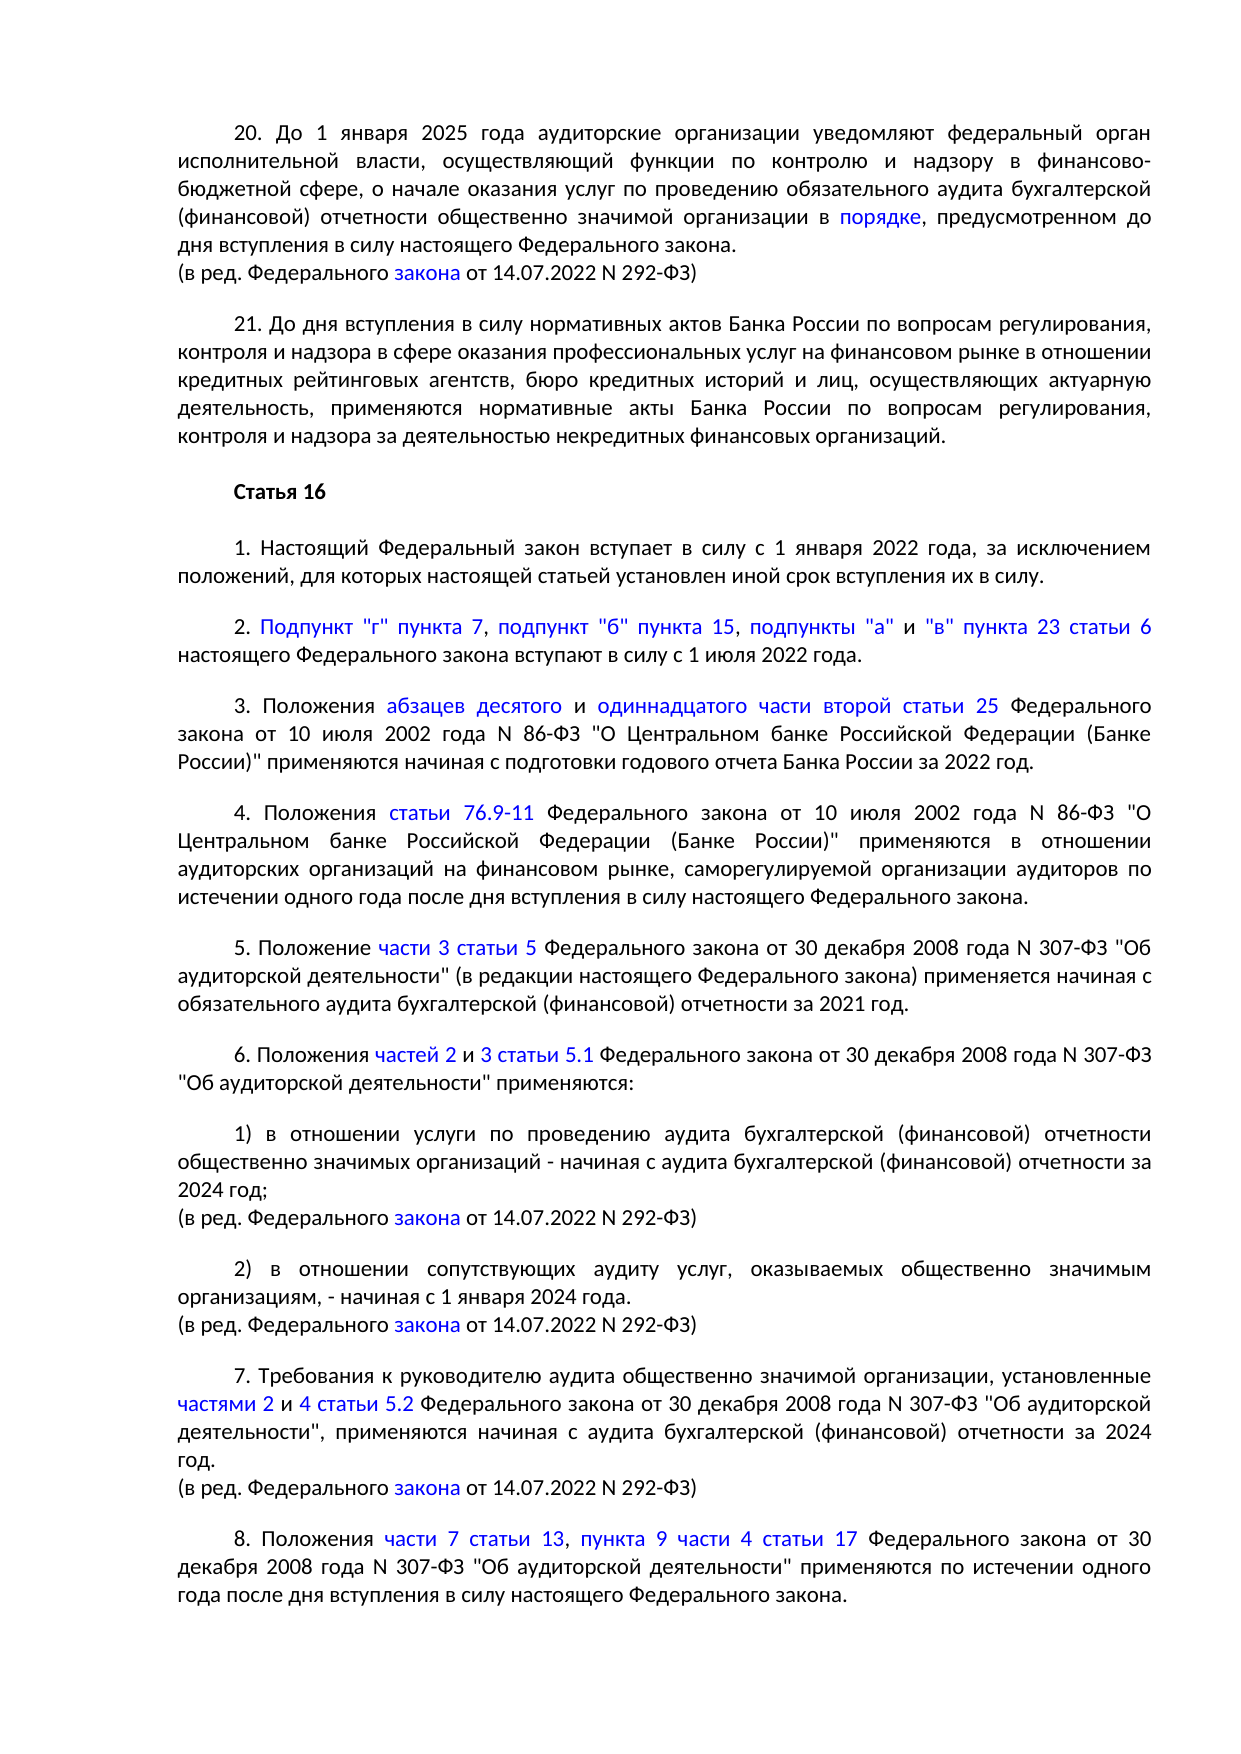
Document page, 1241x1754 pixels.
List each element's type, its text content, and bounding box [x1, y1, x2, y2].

text 2) в отношении сопутствующих аудиту услуг, оказываемых общественно значимым организациям, - начиная с 1 января 2024 года. [177, 1254, 1152, 1310]
text (в ред. Федерального закона от 14.07.2022 N 292-ФЗ) [177, 258, 1152, 286]
text (в ред. Федерального закона от 14.07.2022 N 292-ФЗ) [177, 1473, 1152, 1501]
text 1. Настоящий Федеральный закон вступает в силу с 1 января 2022 года, за исключением положений, для которых настоящей статьей установлен иной срок вступления их в силу. [177, 533, 1152, 589]
text (в ред. Федерального закона от 14.07.2022 N 292-ФЗ) [177, 1203, 1152, 1231]
text 21. До дня вступления в силу нормативных актов Банка России по вопросам регулирования, контроля и надзора в сфере оказания профессиональных услуг на финансовом рынке в отношении кредитных рейтинговых агентств, бюро кредитных историй и лиц, осуществляющих актуарную деятельность, применяются нормативные акты Банка России по вопросам регулирования, контроля и надзора за деятельностью некредитных финансовых организаций. [177, 309, 1152, 449]
text 6. Положения частей 2 и 3 статьи 5.1 Федерального закона от 30 декабря 2008 года N 307-ФЗ "Об аудиторской деятельности" применяются: [177, 1040, 1152, 1096]
text 3. Положения абзацев десятого и одиннадцатого части второй статьи 25 Федерального закона от 10 июля 2002 года N 86-ФЗ "О Центральном банке Российской Федерации (Банке России)" применяются начиная с подготовки годового отчета Банка России за 2022 год. [177, 691, 1152, 775]
title Статья 16 [177, 477, 1152, 505]
text 2. Подпункт "г" пункта 7, подпункт "б" пункта 15, подпункты "а" и "в" пункта 23 статьи 6 настоящего Федерального закона вступают в силу с 1 июля 2022 года. [177, 612, 1152, 668]
text 20. До 1 января 2025 года аудиторские организации уведомляют федеральный орган исполнительной власти, осуществляющий функции по контролю и надзору в финансово-бюджетной сфере, о начале оказания услуг по проведению обязательного аудита бухгалтерской (финансовой) отчетности общественно значимой организации в порядке, предусмотренном до дня вступления в силу настоящего Федерального закона. [177, 118, 1152, 258]
text 7. Требования к руководителю аудита общественно значимой организации, установленные частями 2 и 4 статьи 5.2 Федерального закона от 30 декабря 2008 года N 307-ФЗ "Об аудиторской деятельности", применяются начиная с аудита бухгалтерской (финансовой) отчетности за 2024 год. [177, 1361, 1152, 1473]
text 8. Положения части 7 статьи 13, пункта 9 части 4 статьи 17 Федерального закона от 30 декабря 2008 года N 307-ФЗ "Об аудиторской деятельности" применяются по истечении одного года после дня вступления в силу настоящего Федерального закона. [177, 1524, 1152, 1608]
text 1) в отношении услуги по проведению аудита бухгалтерской (финансовой) отчетности общественно значимых организаций - начиная с аудита бухгалтерской (финансовой) отчетности за 2024 год; [177, 1119, 1152, 1203]
text 4. Положения статьи 76.9-11 Федерального закона от 10 июля 2002 года N 86-ФЗ "О Центральном банке Российской Федерации (Банке России)" применяются в отношении аудиторских организаций на финансовом рынке, саморегулируемой организации аудиторов по истечении одного года после дня вступления в силу настоящего Федерального закона. [177, 798, 1152, 910]
text (в ред. Федерального закона от 14.07.2022 N 292-ФЗ) [177, 1310, 1152, 1338]
text 5. Положение части 3 статьи 5 Федерального закона от 30 декабря 2008 года N 307-ФЗ "Об аудиторской деятельности" (в редакции настоящего Федерального закона) применяется начиная с обязательного аудита бухгалтерской (финансовой) отчетности за 2021 год. [177, 933, 1152, 1017]
